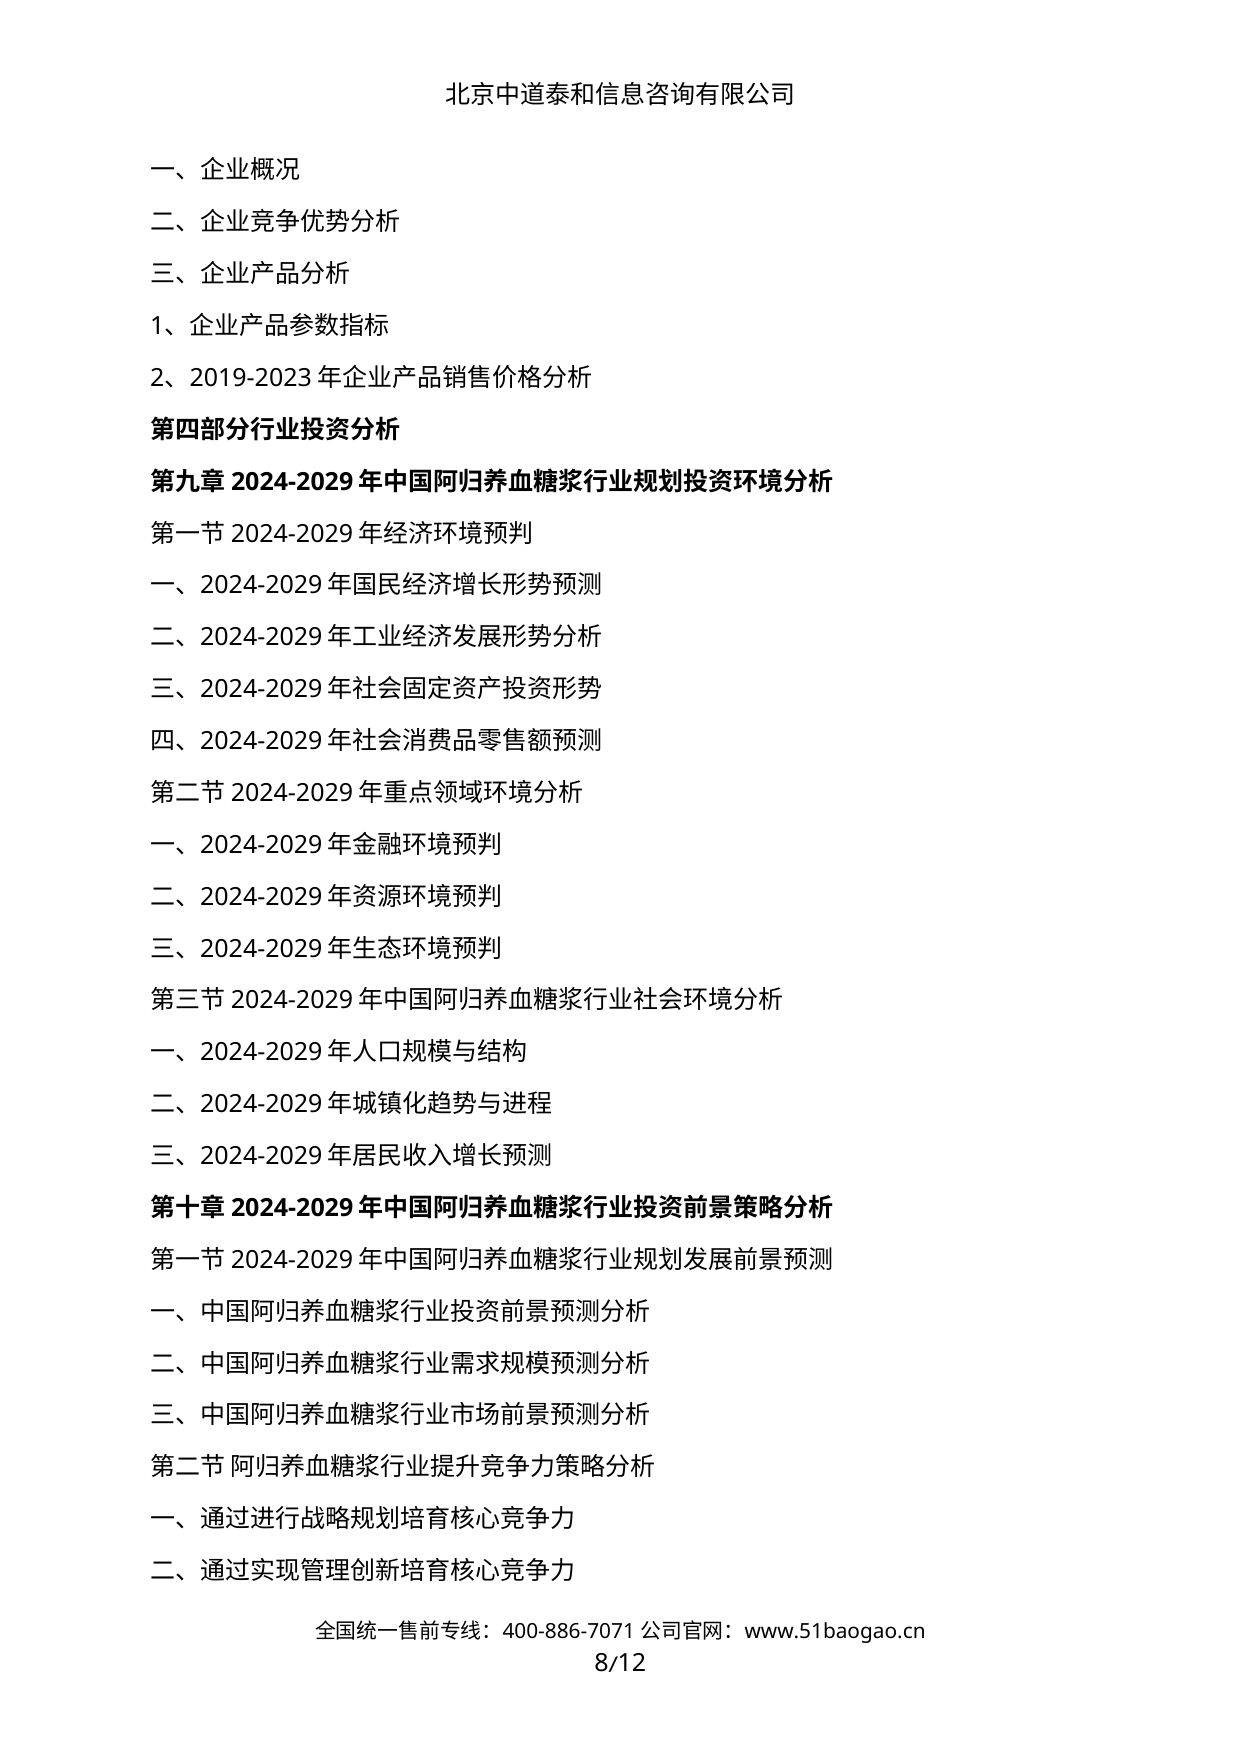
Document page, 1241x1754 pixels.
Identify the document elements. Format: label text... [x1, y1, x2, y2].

text 第四部分行业投资分析 [150, 409, 1090, 446]
text 一、2024-2029年金融环境预判 [150, 824, 1090, 861]
text 三、中国阿归养血糖浆行业市场前景预测分析 [150, 1395, 1090, 1431]
text 三、2024-2029年社会固定资产投资形势 [150, 669, 1090, 705]
text 第一节 2024-2029年中国阿归养血糖浆行业规划发展前景预测 [150, 1239, 1090, 1276]
text 1、企业产品参数指标 [150, 306, 1090, 342]
text 二、2024-2029年资源环境预判 [150, 876, 1090, 912]
text 第九章 2024-2029年中国阿归养血糖浆行业规划投资环境分析 [150, 461, 1090, 497]
text 一、中国阿归养血糖浆行业投资前景预测分析 [150, 1291, 1090, 1327]
text 二、企业竞争优势分析 [150, 202, 1090, 238]
text 三、2024-2029年生态环境预判 [150, 928, 1090, 964]
text 二、2024-2029年城镇化趋势与进程 [150, 1084, 1090, 1120]
text 一、企业概况 [150, 150, 1090, 186]
text 四、2024-2029年社会消费品零售额预测 [150, 721, 1090, 757]
text 三、企业产品分析 [150, 254, 1090, 290]
text 一、通过进行战略规划培育核心竞争力 [150, 1499, 1090, 1535]
text 第二节 阿归养血糖浆行业提升竞争力策略分析 [150, 1447, 1090, 1483]
text 第一节 2024-2029年经济环境预判 [150, 513, 1090, 549]
text 一、2024-2029年人口规模与结构 [150, 1032, 1090, 1068]
text 第三节 2024-2029年中国阿归养血糖浆行业社会环境分析 [150, 980, 1090, 1016]
text 二、2024-2029年工业经济发展形势分析 [150, 617, 1090, 653]
text 三、2024-2029年居民收入增长预测 [150, 1136, 1090, 1172]
text 一、2024-2029年国民经济增长形势预测 [150, 565, 1090, 601]
text 二、通过实现管理创新培育核心竞争力 [150, 1551, 1090, 1587]
text 2、2019-2023年企业产品销售价格分析 [150, 357, 1090, 394]
text 第十章 2024-2029年中国阿归养血糖浆行业投资前景策略分析 [150, 1187, 1090, 1224]
text 第二节 2024-2029年重点领域环境分析 [150, 772, 1090, 809]
text 二、中国阿归养血糖浆行业需求规模预测分析 [150, 1343, 1090, 1379]
